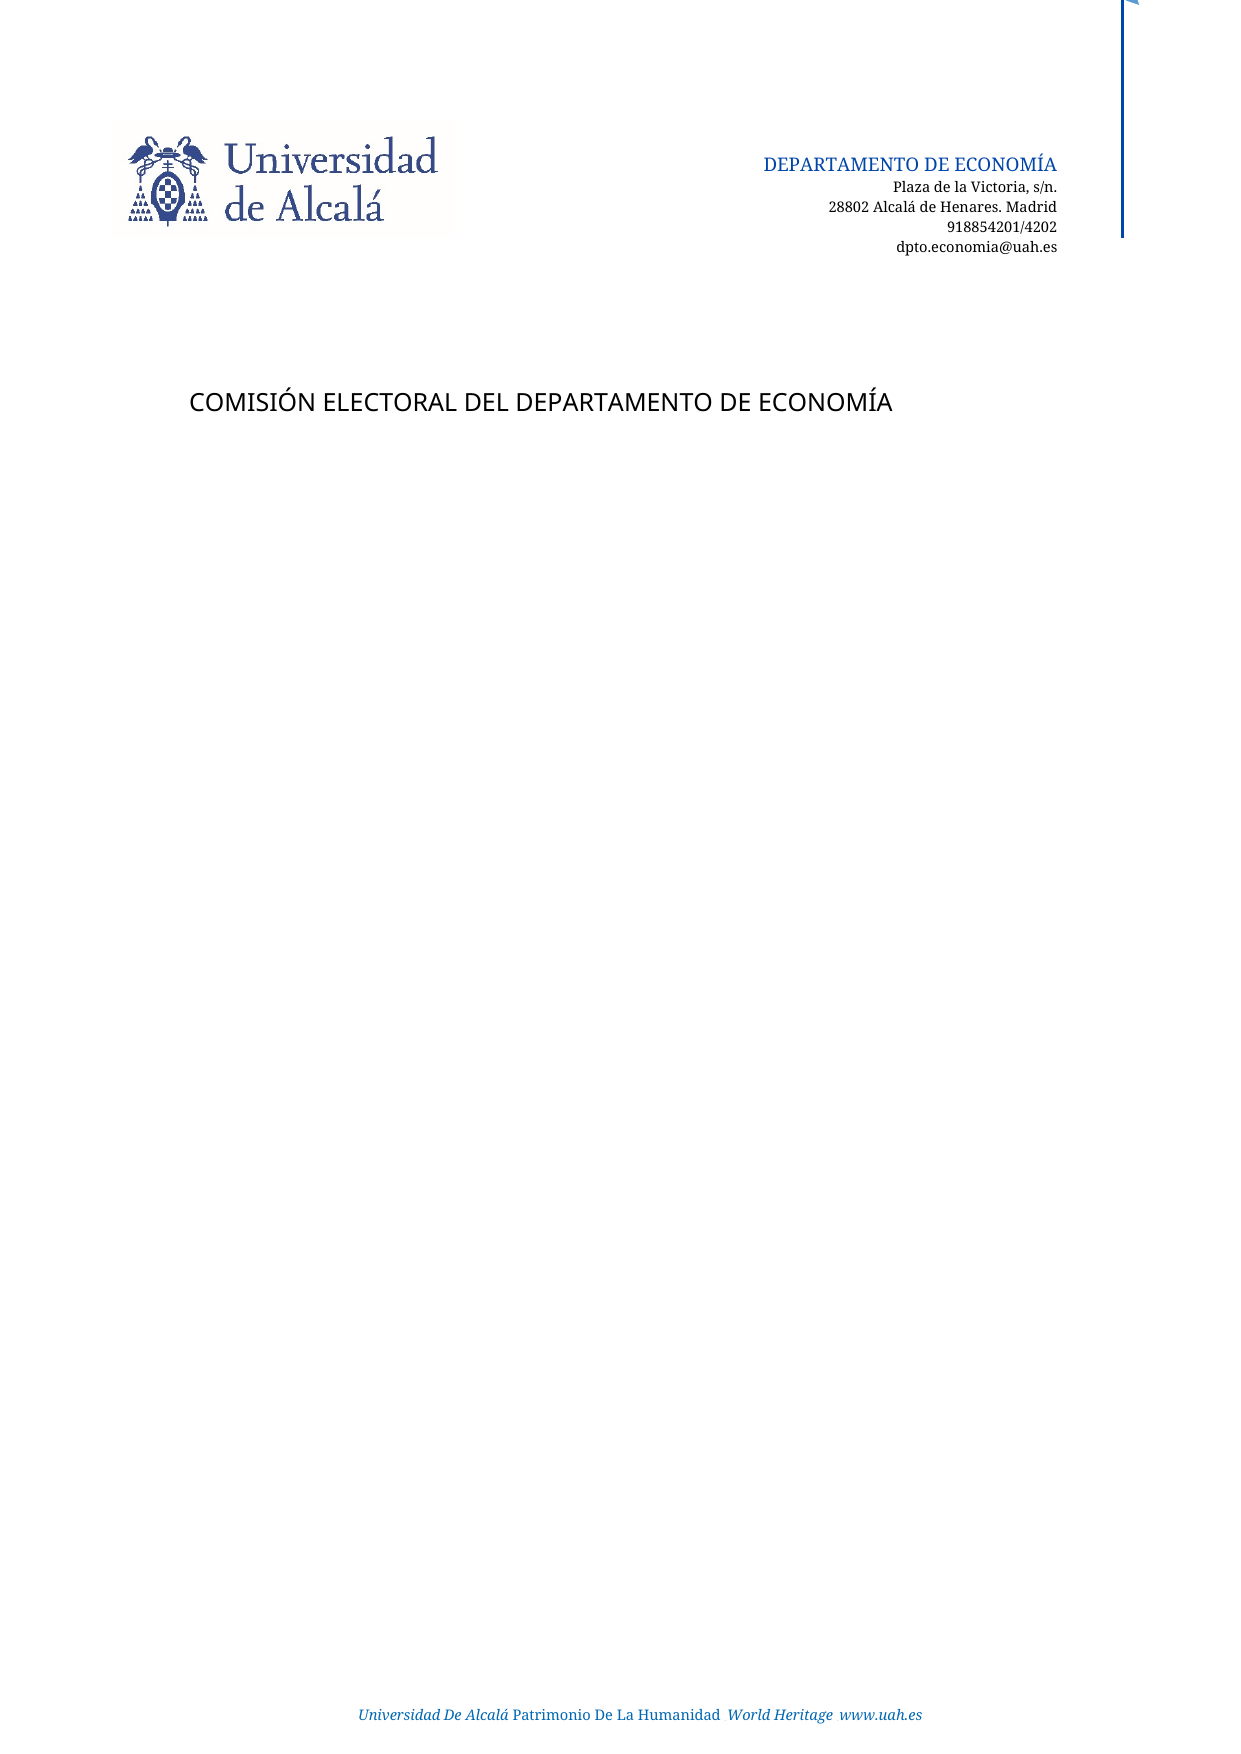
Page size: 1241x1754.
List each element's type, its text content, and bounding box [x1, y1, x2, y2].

picture [111, 119, 455, 238]
text COMISIÓN ELECTORAL DEL DEPARTAMENTO DE ECONOMÍA [189, 384, 1092, 418]
